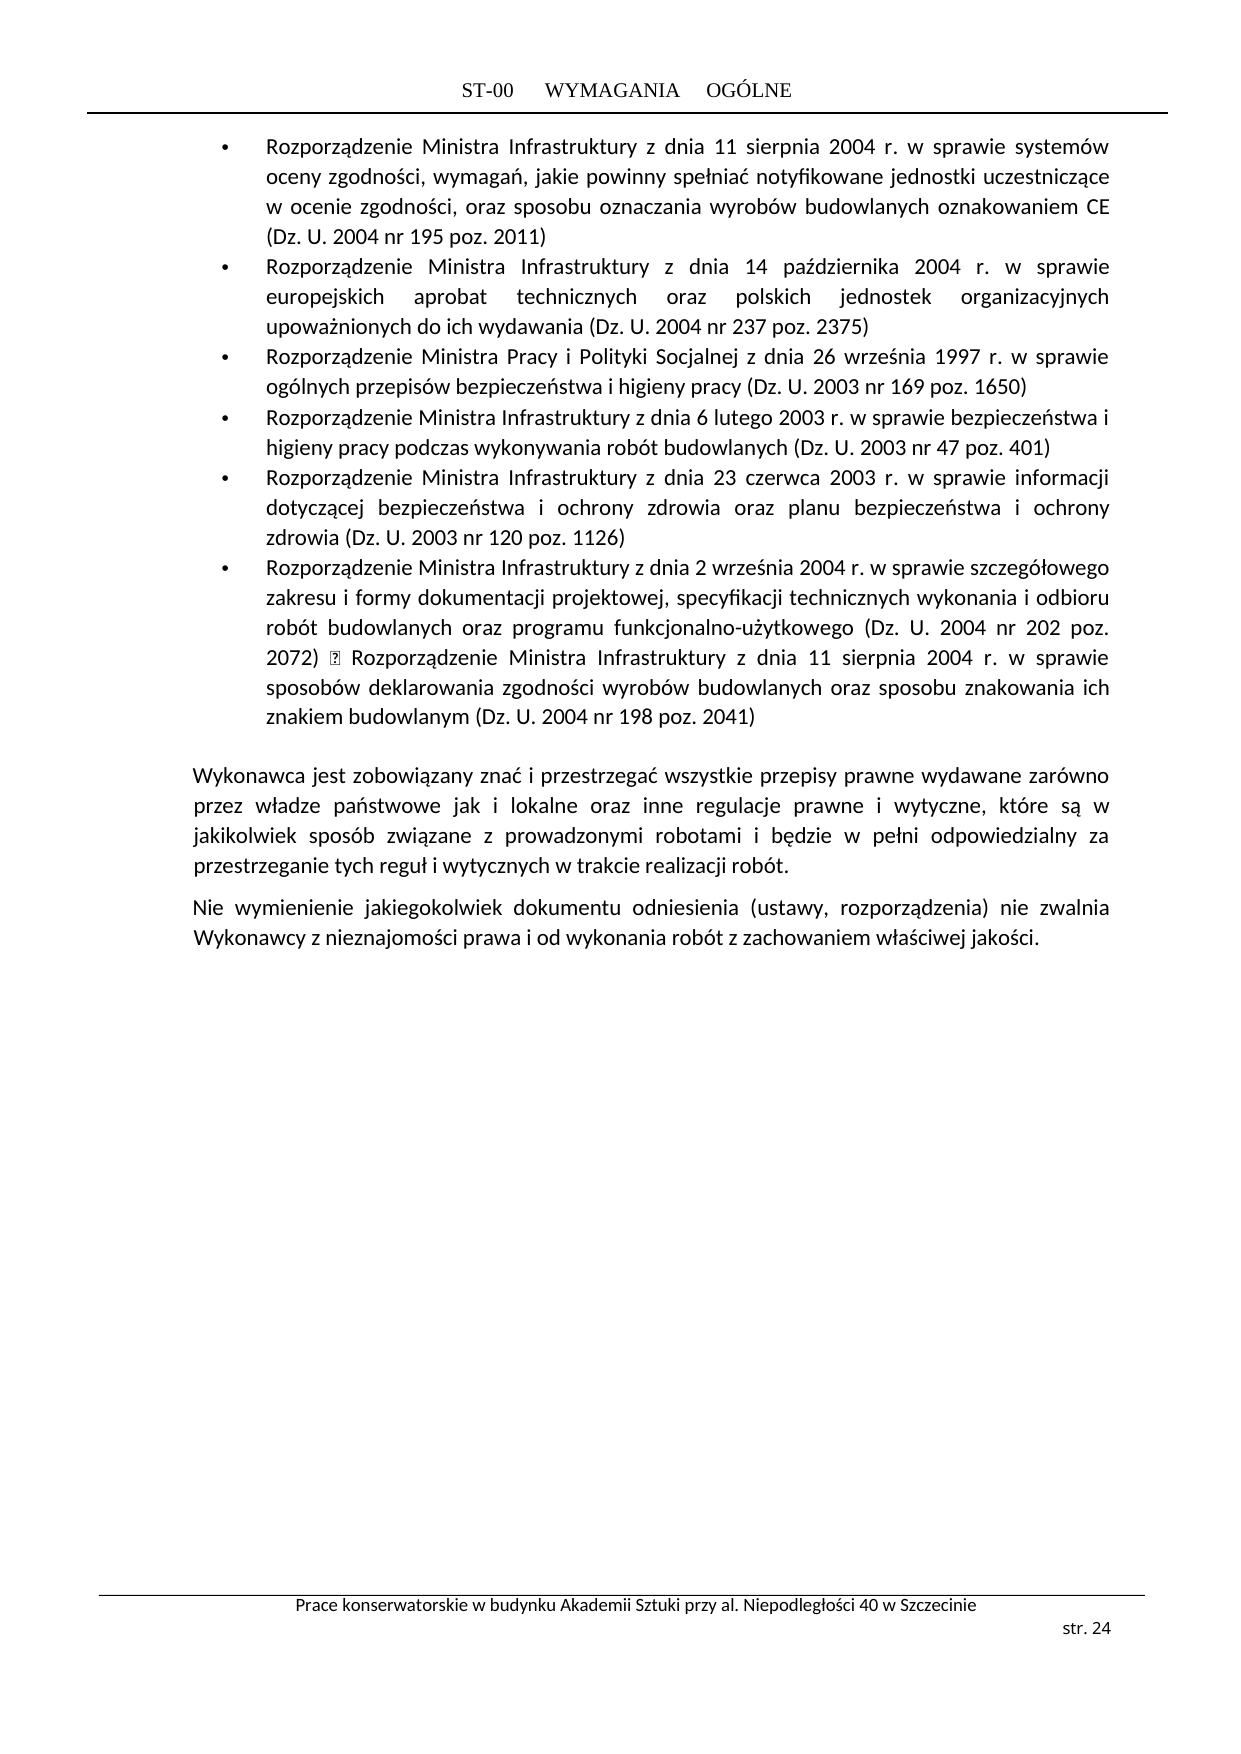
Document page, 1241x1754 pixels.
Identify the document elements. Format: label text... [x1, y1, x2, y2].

list Rozporządzenie Ministra Infrastruktury z dnia 6 lutego 2003 r. w sprawie bezpieczeństwa i higieny pracy podczas wykonywania robót budowlanych (Dz. U. 2003 nr 47 poz. 401) [221, 403, 1111, 461]
list Rozporządzenie Ministra Infrastruktury z dnia 14 października 2004 r. w sprawie europejskich aprobat technicznych oraz polskich jednostek organizacyjnych upoważnionych do ich wydawania (Dz. U. 2004 nr 237 poz. 2375) [221, 252, 1111, 340]
text Wykonawca jest zobowiązany znać i przestrzegać wszystkie przepisy prawne wydawane zarówno przez władze państwowe jak i lokalne oraz inne regulacje prawne i wytyczne, które są w jakikolwiek sposób związane z prowadzonymi robotami i będzie w pełni odpowiedzialny za przestrzeganie tych reguł i wytycznych w trakcie realizacji robót. [192, 761, 1111, 879]
text Nie wymienienie jakiegokolwiek dokumentu odniesienia (ustawy, rozporządzenia) nie zwalnia Wykonawcy z nieznajomości prawa i od wykonania robót z zachowaniem właściwej jakości. [192, 893, 1111, 951]
list Rozporządzenie Ministra Infrastruktury z dnia 2 września 2004 r. w sprawie szczegółowego zakresu i formy dokumentacji projektowej, specyfikacji technicznych wykonania i odbioru robót budowlanych oraz programu funkcjonalno-użytkowego (Dz. U. 2004 nr 202 poz. 2072)  Rozporządzenie Ministra Infrastruktury z dnia 11 sierpnia 2004 r. w sprawie sposobów deklarowania zgodności wyrobów budowlanych oraz sposobu znakowania ich znakiem budowlanym (Dz. U. 2004 nr 198 poz. 2041) [221, 553, 1111, 731]
list Rozporządzenie Ministra Infrastruktury z dnia 11 sierpnia 2004 r. w sprawie systemów oceny zgodności, wymagań, jakie powinny spełniać notyfikowane jednostki uczestniczące w ocenie zgodności, oraz sposobu oznaczania wyrobów budowlanych oznakowaniem CE (Dz. U. 2004 nr 195 poz. 2011) [221, 132, 1111, 250]
list Rozporządzenie Ministra Infrastruktury z dnia 23 czerwca 2003 r. w sprawie informacji dotyczącej bezpieczeństwa i ochrony zdrowia oraz planu bezpieczeństwa i ochrony zdrowia (Dz. U. 2003 nr 120 poz. 1126) [221, 463, 1111, 551]
list Rozporządzenie Ministra Pracy i Polityki Socjalnej z dnia 26 września 1997 r. w sprawie ogólnych przepisów bezpieczeństwa i higieny pracy (Dz. U. 2003 nr 169 poz. 1650) [221, 342, 1111, 400]
